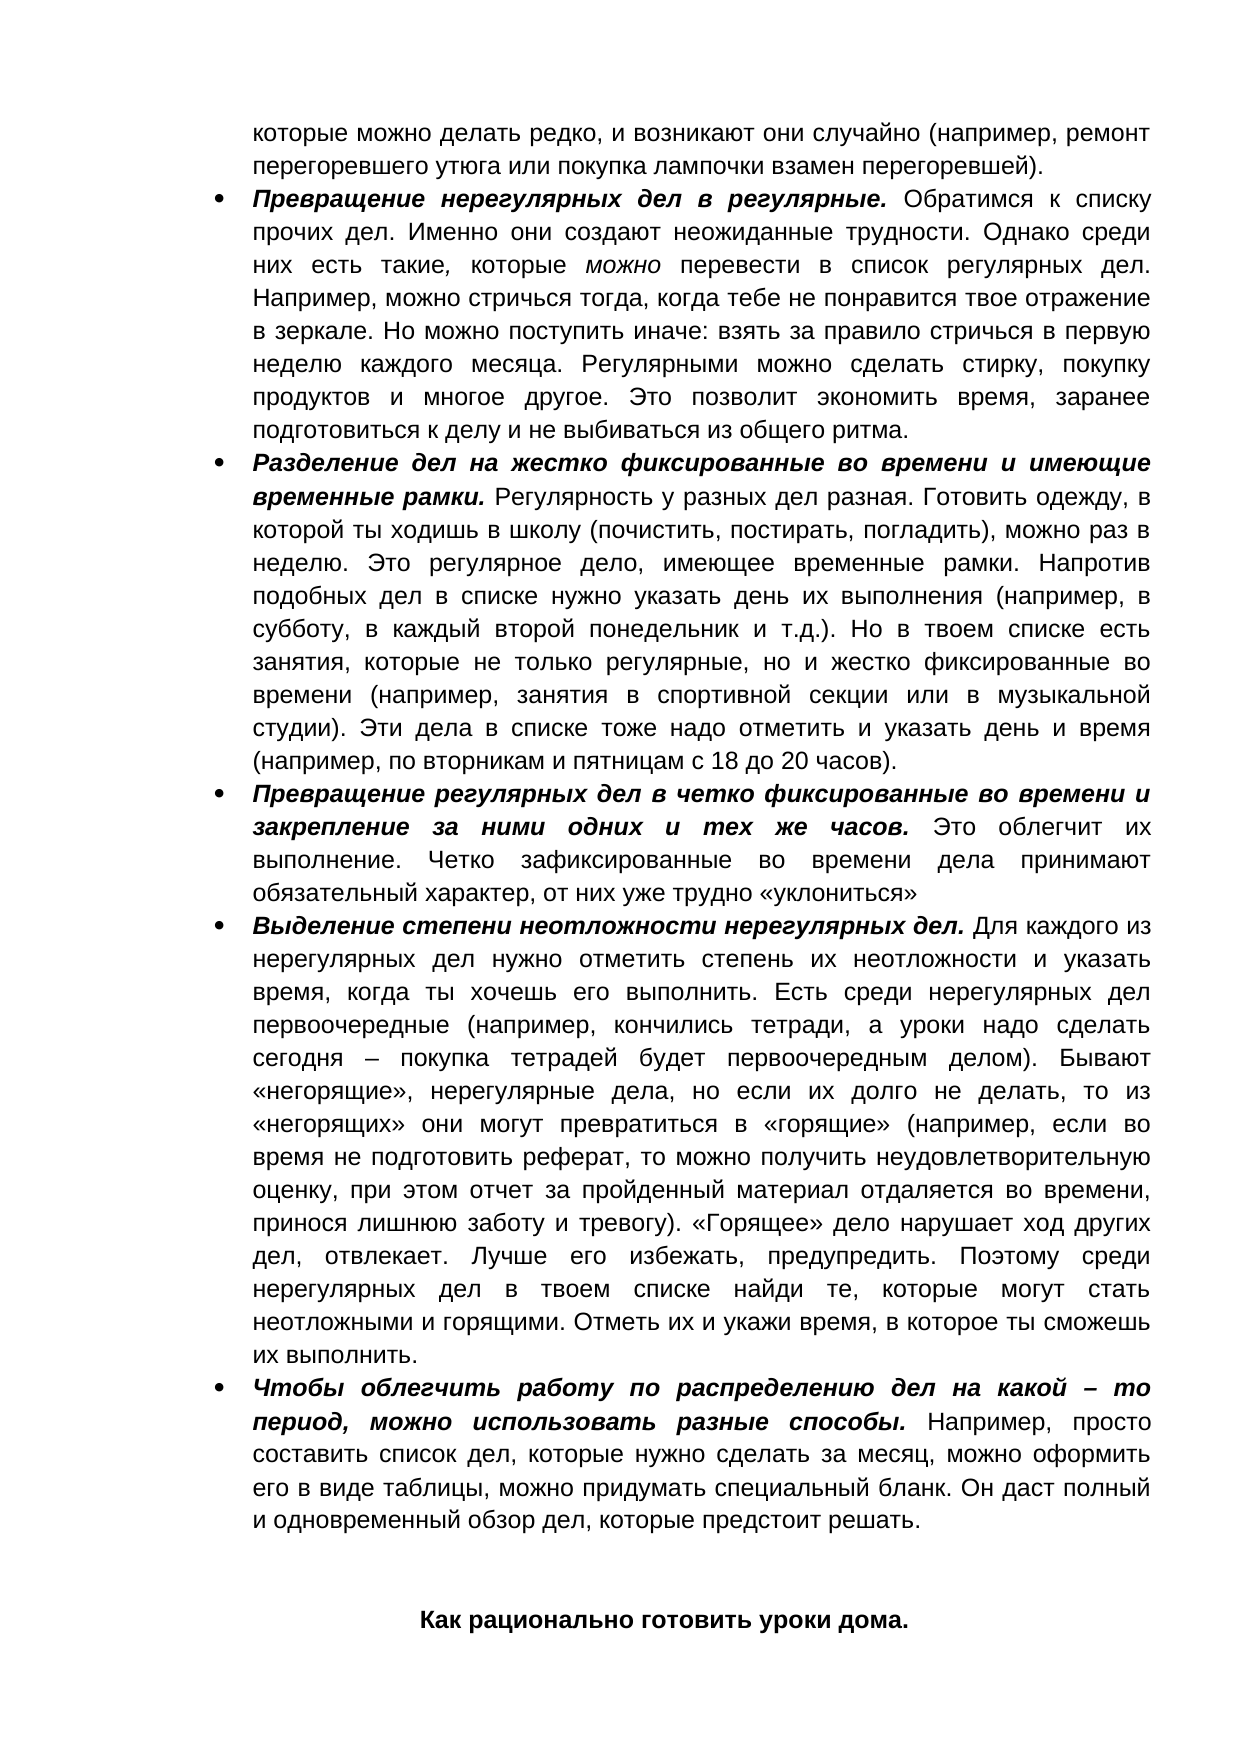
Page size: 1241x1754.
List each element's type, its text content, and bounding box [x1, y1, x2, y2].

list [215, 118, 1152, 180]
text Как рационально готовить уроки дома. [177, 1604, 1152, 1633]
list Превращение нерегулярных дел в регулярные. Обратимся к списку прочих дел. Именно они создают неожиданные трудности. Однако среди них есть такие, которые можно перевести в список регулярных дел. Например, можно стричься тогда, когда тебе не понравится твое отражение в зеркале. Но можно поступить иначе: взять за правило стричься в первую неделю каждого месяца. Регулярными можно сделать стирку, покупку продуктов и многое другое. Это позволит экономить время, заранее подготовиться к делу и не выбиваться из общего ритма. [215, 184, 1152, 444]
list Чтобы облегчить работу по распределению дел на какой – то период, можно использовать разные способы. Например, просто составить список дел, которые нужно сделать за месяц, можно оформить его в виде таблицы, можно придумать специальный бланк. Он даст полный и одновременный обзор дел, которые предстоит решать. [215, 1373, 1152, 1534]
list Разделение дел на жестко фиксированные во времени и имеющие временные рамки. Регулярность у разных дел разная. Готовить одежду, в которой ты ходишь в школу (почистить, постирать, погладить), можно раз в неделю. Это регулярное дело, имеющее временные рамки. Напротив подобных дел в списке нужно указать день их выполнения (например, в субботу, в каждый второй понедельник и т.д.). Но в твоем списке есть занятия, которые не только регулярные, но и жестко фиксированные во времени (например, занятия в спортивной секции или в музыкальной студии). Эти дела в списке тоже надо отметить и указать день и время (например, по вторникам и пятницам с 18 до 20 часов). [215, 448, 1152, 774]
list Выделение степени неотложности нерегулярных дел. Для каждого из нерегулярных дел нужно отметить степень их неотложности и указать время, когда ты хочешь его выполнить. Есть среди нерегулярных дел первоочередные (например, кончились тетради, а уроки надо сделать сегодня – покупка тетрадей будет первоочередным делом). Бывают «негорящие», нерегулярные дела, но если их долго не делать, то из «негорящих» они могут превратиться в «горящие» (например, если во время не подготовить реферат, то можно получить неудовлетворительную оценку, при этом отчет за пройденный материал отдаляется во времени, принося лишнюю заботу и тревогу). «Горящее» дело нарушает ход других дел, отвлекает. Лучше его избежать, предупредить. Поэтому среди нерегулярных дел в твоем списке найди те, которые могут стать неотложными и горящими. Отметь их и укажи время, в которое ты сможешь их выполнить. [215, 911, 1152, 1369]
list Превращение регулярных дел в четко фиксированные во времени и закрепление за ними одних и тех же часов. Это облегчит их выполнение. Четко зафиксированные во времени дела принимают обязательный характер, от них уже трудно «уклониться» [215, 779, 1152, 907]
